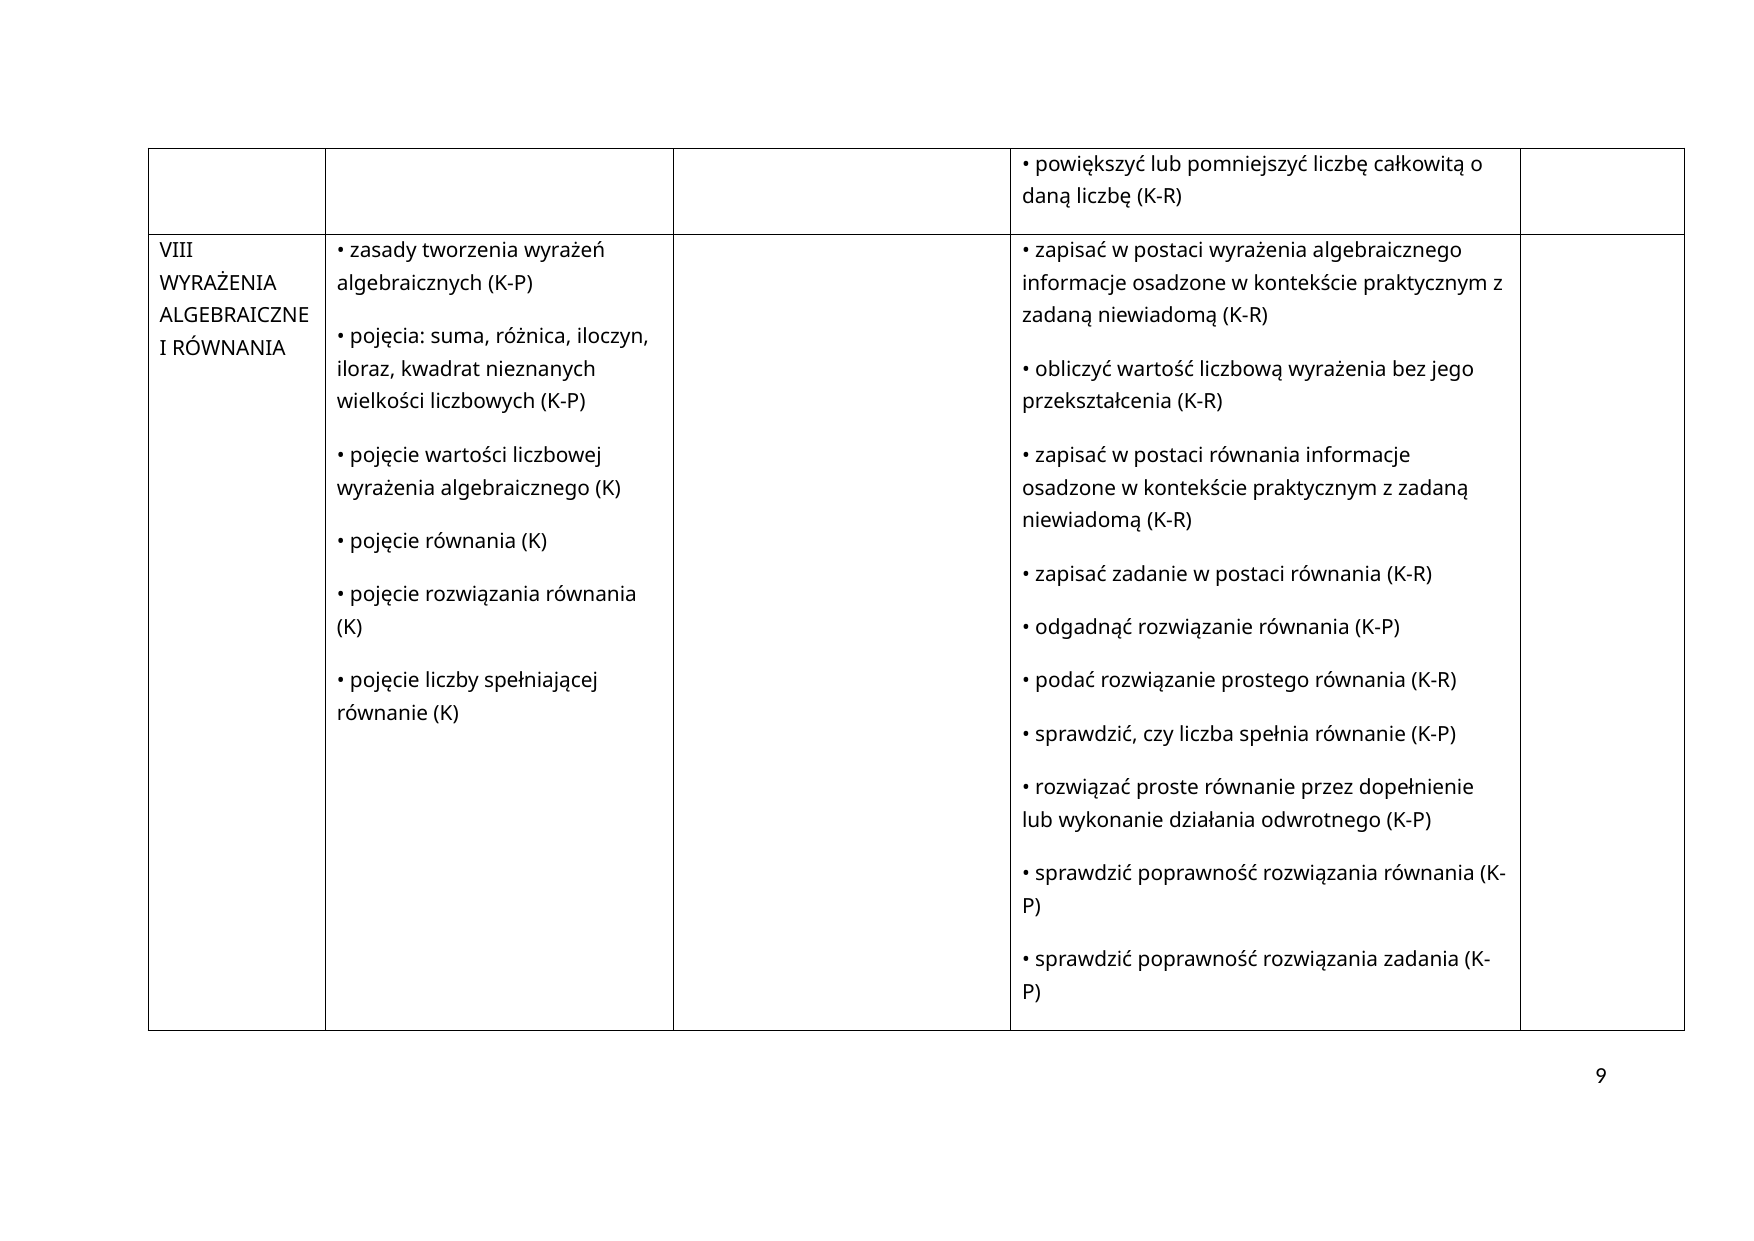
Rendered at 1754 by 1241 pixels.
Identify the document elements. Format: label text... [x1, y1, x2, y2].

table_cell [326, 149, 673, 234]
table_cell [1521, 235, 1684, 1030]
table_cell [674, 149, 1010, 234]
table_cell VIII WYRAŻENIA ALGEBRAICZNE I RÓWNANIA [149, 235, 325, 1030]
table_cell • zapisać w postaci wyrażenia algebraicznego informacje osadzone w kontekście praktycznym z zadaną niewiadomą (K-R) • obliczyć wartość liczbową wyrażenia bez jego przekształcenia (K-R) • zapisać w postaci równania informacje osadzone w kontekście praktycznym z zadaną niewiadomą (K-R) • zapisać zadanie w postaci równania (K-R) • odgadnąć rozwiązanie równania (K-P) • podać rozwiązanie prostego równania (K-R) • sprawdzić, czy liczba spełnia równanie (K-P) • rozwiązać proste równanie przez dopełnienie lub wykonanie działania odwrotnego (K-P) • sprawdzić poprawność rozwiązania równania (K-P) • sprawdzić poprawność rozwiązania zadania (K-P) [1011, 235, 1520, 1030]
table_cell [1011, 149, 1520, 234]
table_cell [1521, 149, 1684, 234]
table_cell [674, 235, 1010, 1030]
table_cell • zasady tworzenia wyrażeń algebraicznych (K-P) • pojęcia: suma, różnica, iloczyn, iloraz, kwadrat nieznanych wielkości liczbowych (K-P) • pojęcie wartości liczbowej wyrażenia algebraicznego (K) • pojęcie równania (K) • pojęcie rozwiązania równania (K) • pojęcie liczby spełniającej równanie (K) [326, 235, 673, 1030]
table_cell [149, 149, 325, 234]
